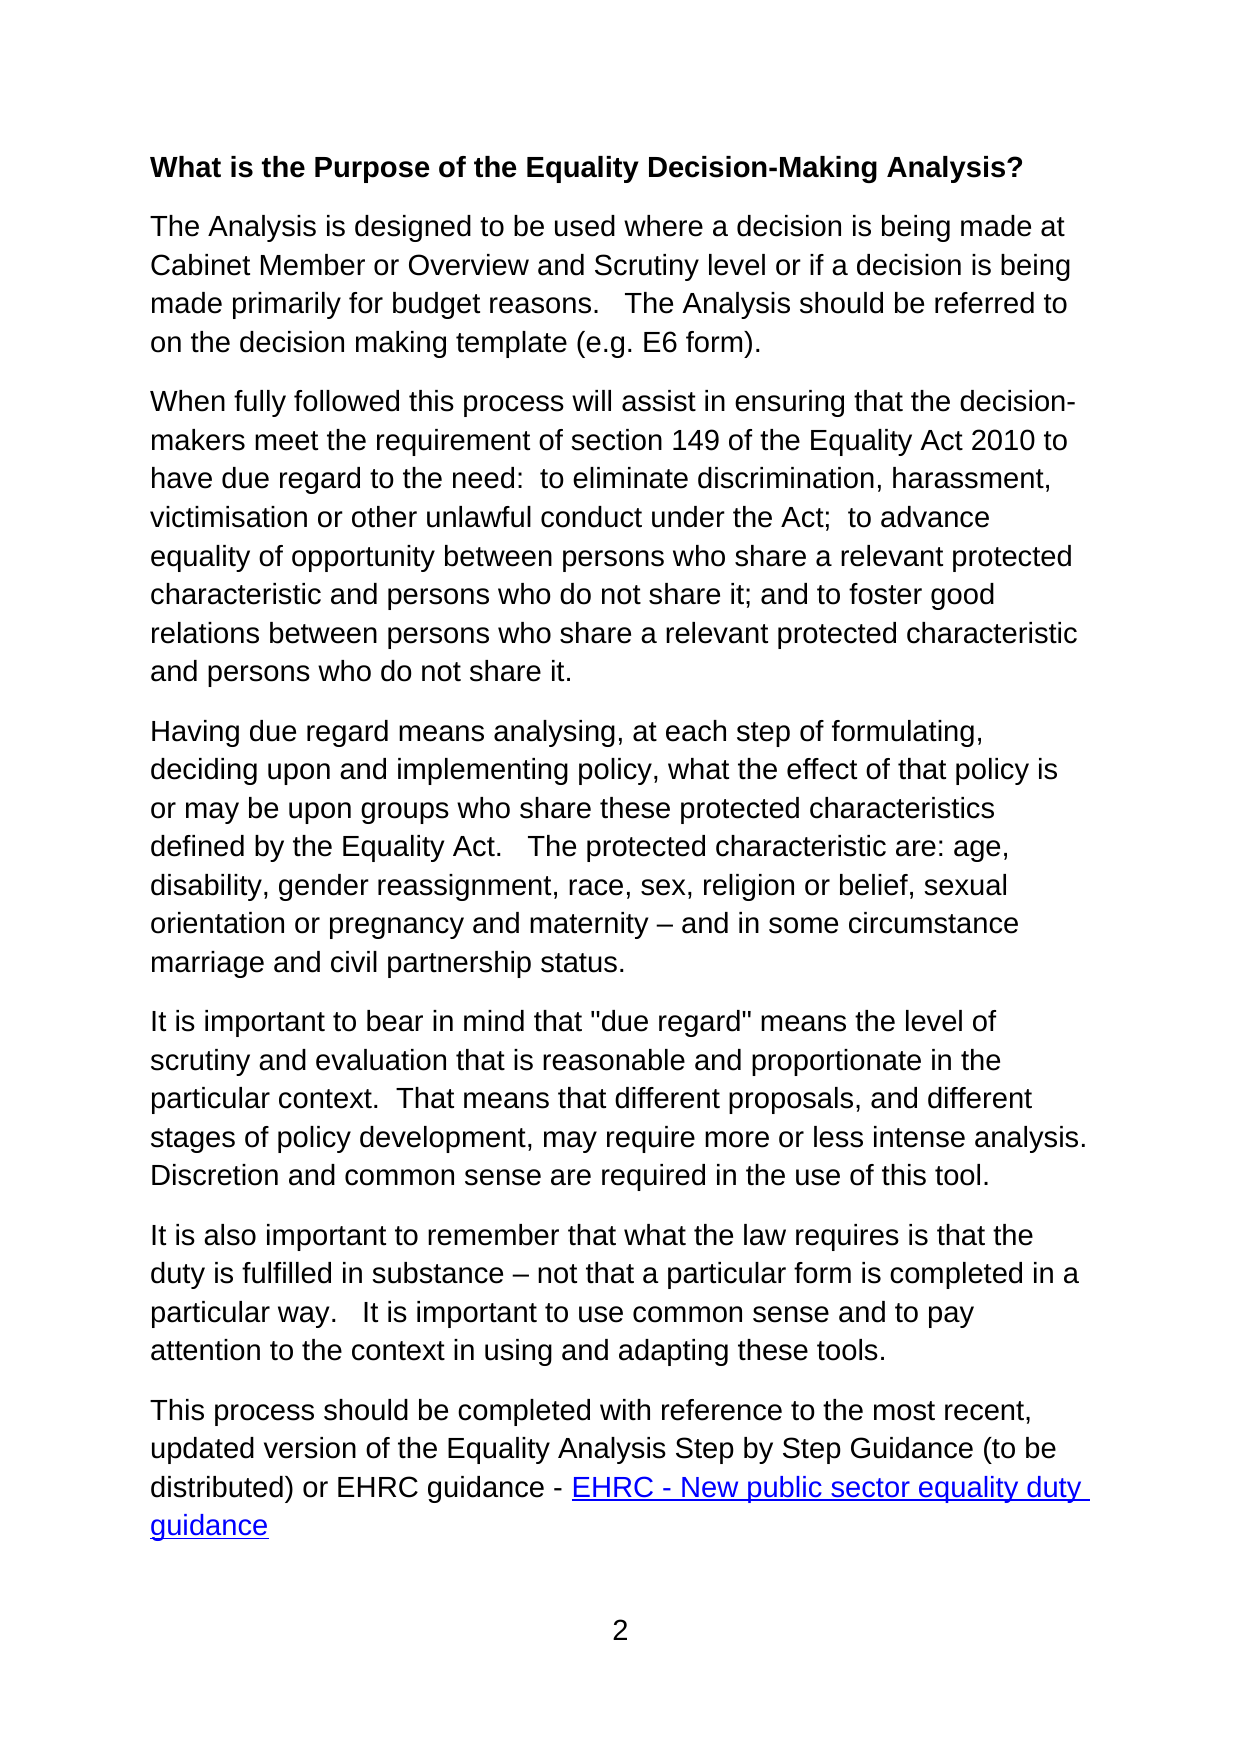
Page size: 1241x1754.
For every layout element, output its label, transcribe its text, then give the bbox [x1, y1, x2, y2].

text This process should be completed with reference to the most recent, updated version of the Equality Analysis Step by Step Guidance (to be distributed) or EHRC guidance - EHRC - New public sector equality duty guidance [150, 1393, 1090, 1542]
text It is also important to remember that what the law requires is that the duty is fulfilled in substance – not that a particular form is completed in a particular way. It is important to use common sense and to pay attention to the context in using and adapting these tools. [150, 1218, 1090, 1367]
text It is important to bear in mind that "due regard" means the level of scrutiny and evaluation that is reasonable and proportionate in the particular context. That means that different proposals, and different stages of policy development, may require more or less intense analysis. Discretion and common sense are required in the use of this tool. [150, 1004, 1090, 1192]
text When fully followed this process will assist in ensuring that the decision- makers meet the requirement of section 149 of the Equality Act 2010 to have due regard to the need: to eliminate discrimination, harassment, victimisation or other unlawful conduct under the Act; to advance equality of opportunity between persons who share a relevant protected characteristic and persons who do not share it; and to foster good relations between persons who share a relevant protected characteristic and persons who do not share it. [150, 384, 1090, 688]
text Having due regard means analysing, at each step of formulating, deciding upon and implementing policy, what the effect of that policy is or may be upon groups who share these protected characteristics defined by the Equality Act. The protected characteristic are: age, disability, gender reassignment, race, sex, religion or belief, sexual orientation or pregnancy and maternity – and in some circumstance marriage and civil partnership status. [150, 713, 1090, 978]
text The Analysis is designed to be used where a decision is being made at Cabinet Member or Overview and Scrutiny level or if a decision is being made primarily for budget reasons. The Analysis should be referred to on the decision making template (e.g. E6 form). [150, 209, 1090, 358]
text What is the Purpose of the Equality Decision-Making Analysis? [150, 150, 1090, 183]
